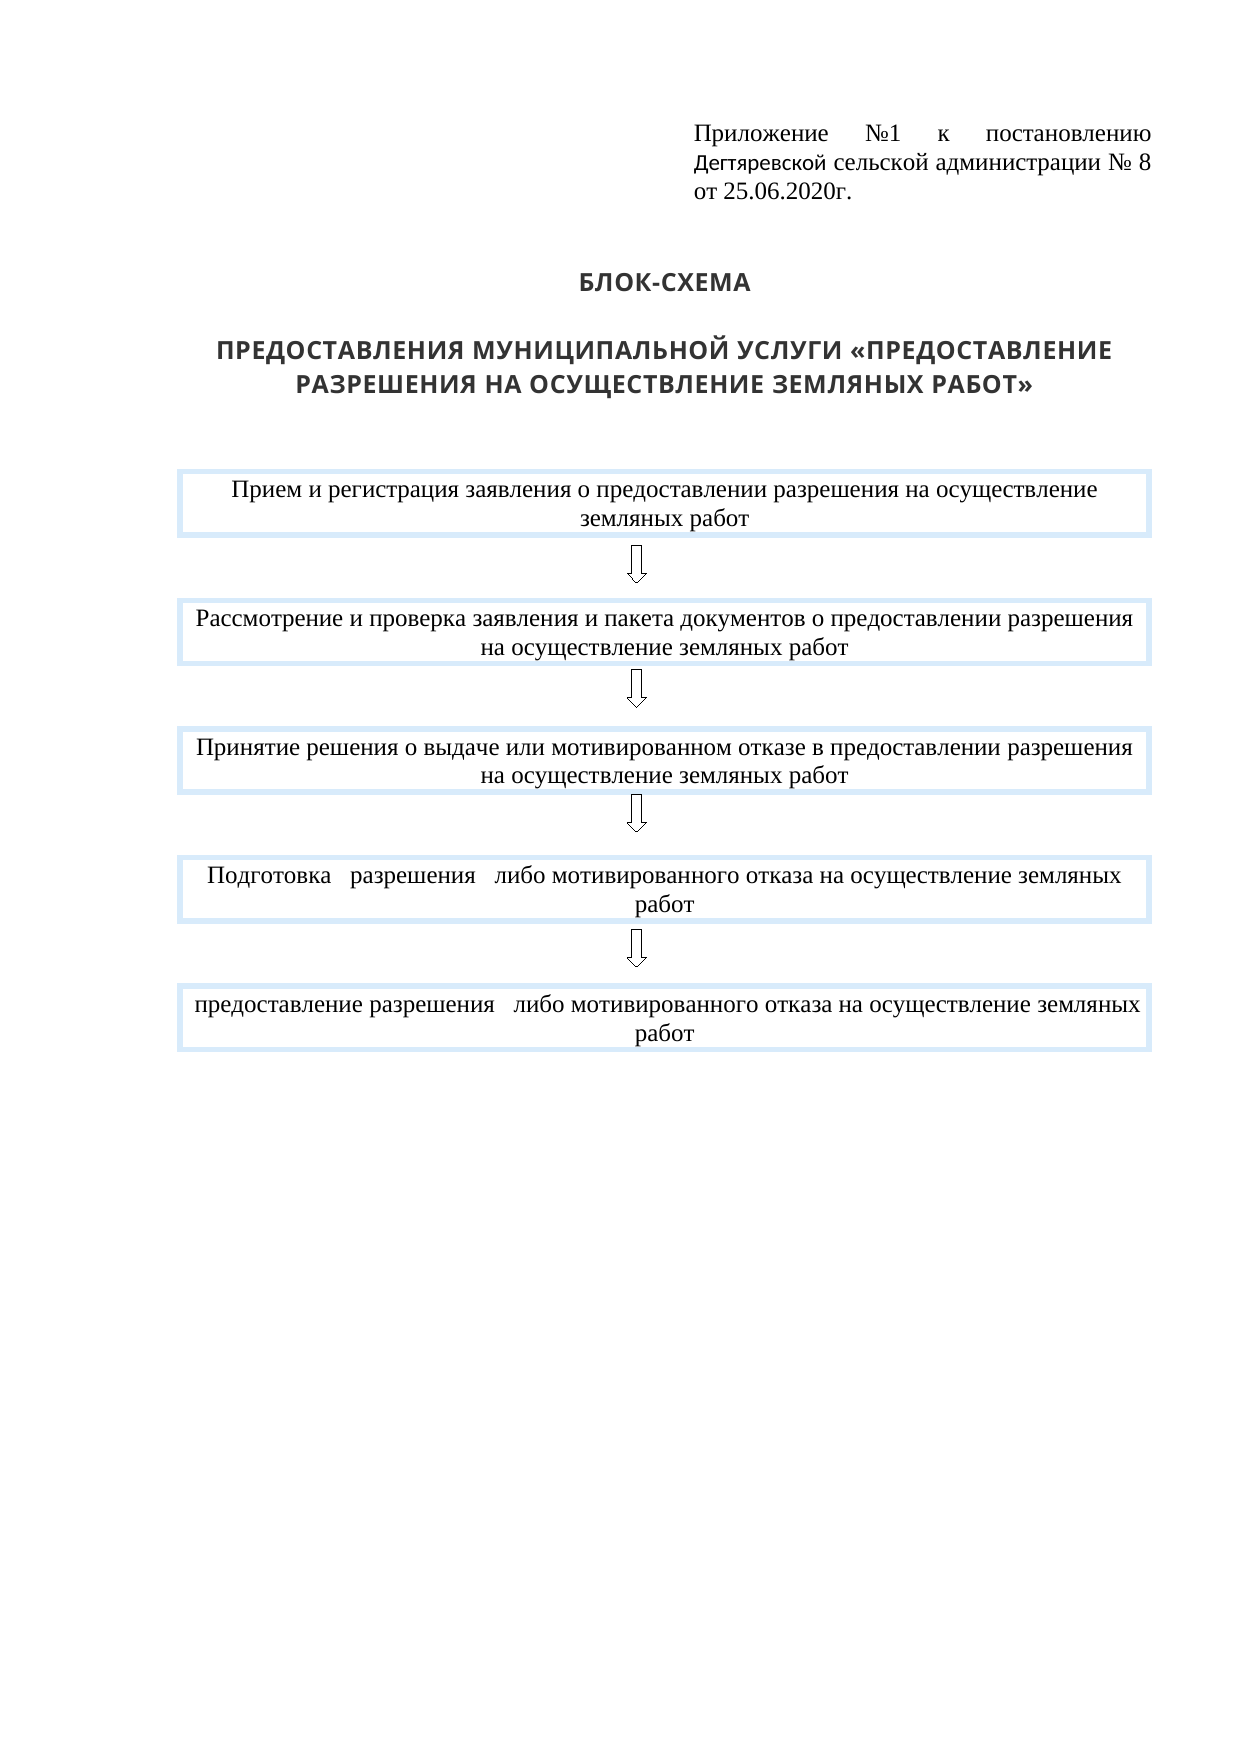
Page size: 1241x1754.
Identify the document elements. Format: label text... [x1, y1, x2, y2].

table_header предоставление разрешения либо мотивированного отказа на осуществление земляных работ [177, 983, 1152, 1052]
text БЛОК-СХЕМА [177, 264, 1152, 298]
table_header Подготовка разрешения либо мотивированного отказа на осуществление земляных работ [177, 855, 1152, 924]
table_header Прием и регистрация заявления о предоставлении разрешения на осуществление земляных работ [177, 469, 1152, 538]
text ПРЕДОСТАВЛЕНИЯ МУНИЦИПАЛЬНОЙ УСЛУГИ «ПРЕДОСТАВЛЕНИЕ РАЗРЕШЕНИЯ НА ОСУЩЕСТВЛЕНИЕ ЗЕМЛЯНЫХ РАБОТ» [177, 332, 1152, 401]
table_header Рассмотрение и проверка заявления и пакета документов о предоставлении разрешения на осуществление земляных работ [177, 598, 1152, 666]
table_header Принятие решения о выдаче или мотивированном отказе в предоставлении разрешения на осуществление земляных работ [177, 726, 1152, 795]
text Приложение №1 к постановлению Дегтяревской сельской администрации № 8 от 25.06.2020г. [693, 118, 1152, 205]
